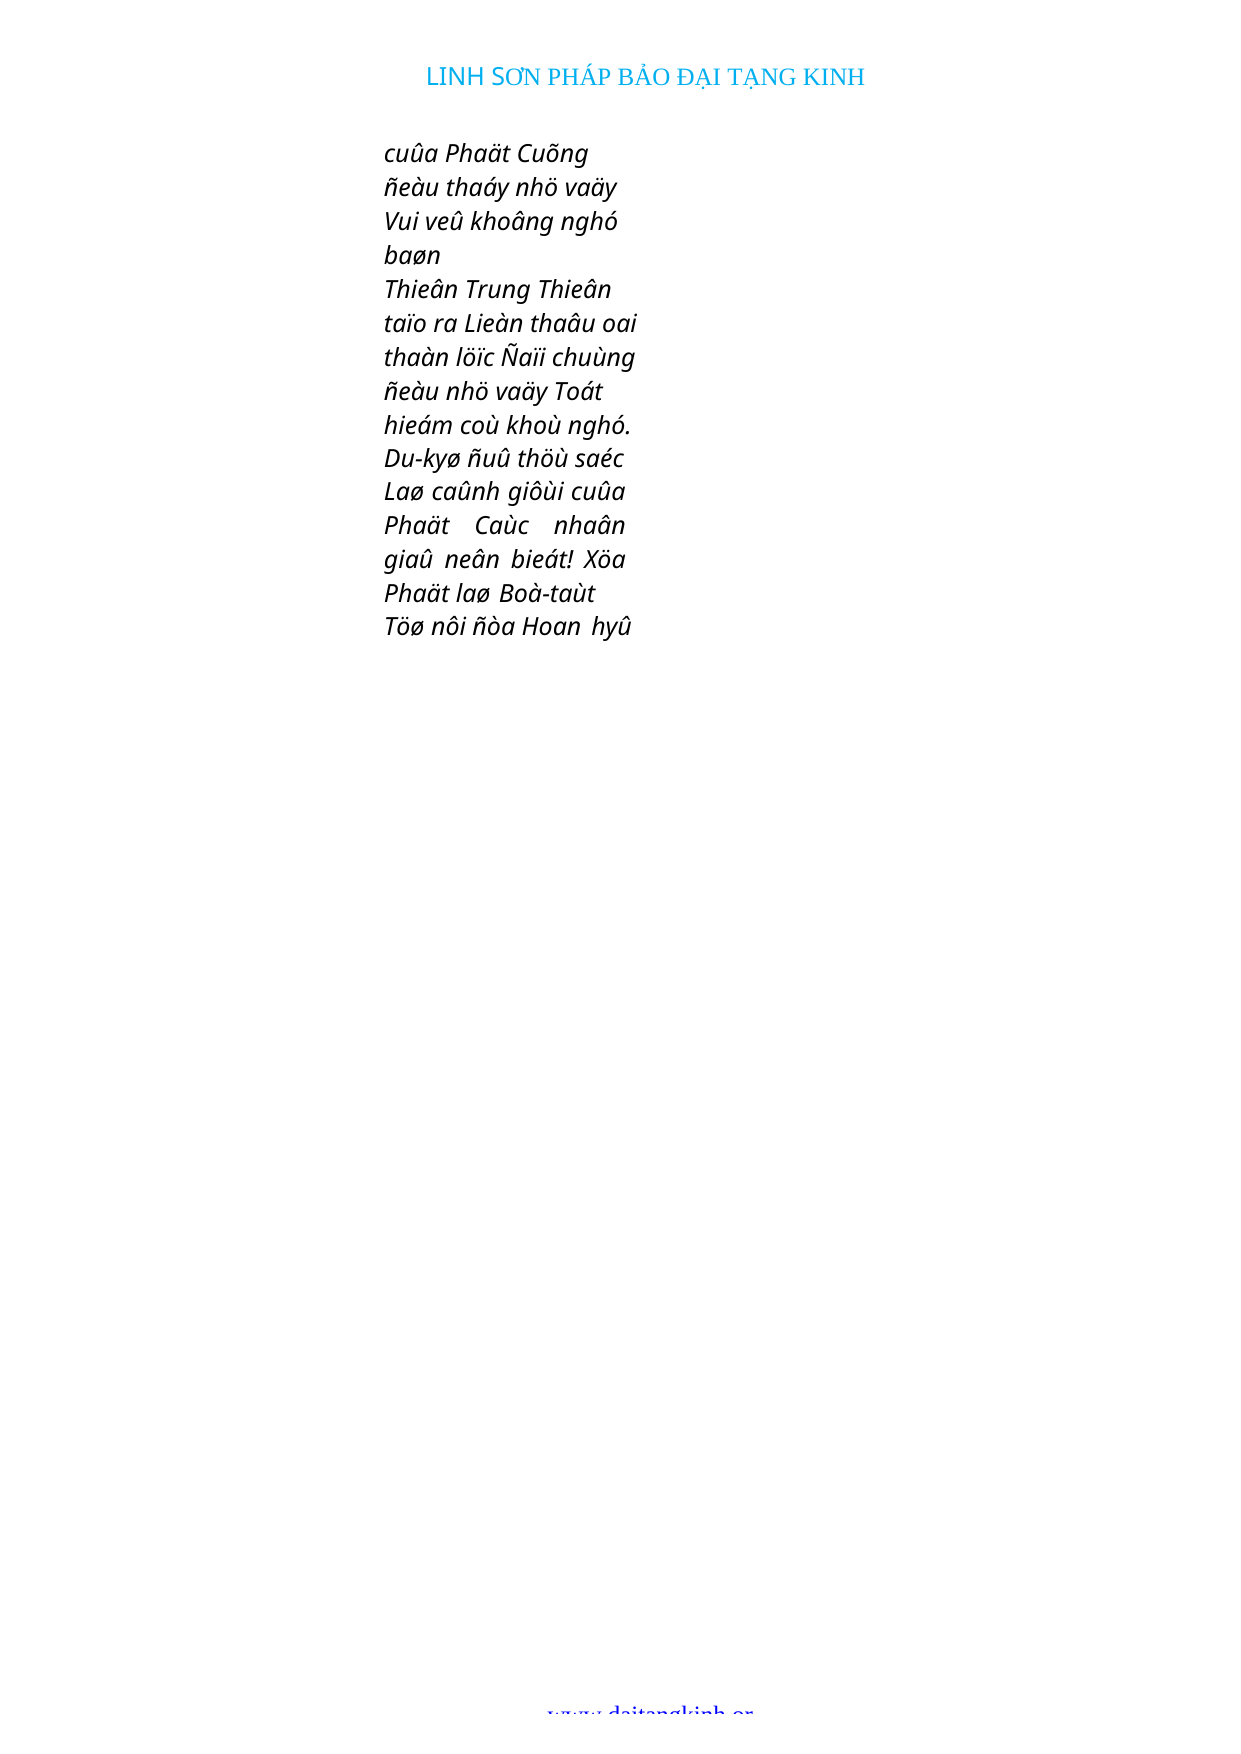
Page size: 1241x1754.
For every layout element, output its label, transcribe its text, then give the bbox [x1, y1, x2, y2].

text Thieân Trung Thieân taïo ra Lieàn thaâu oai thaàn löïc Ñaïi chuùng ñeàu nhö vaäy Toát hieám coù khoù nghó. [384, 272, 649, 442]
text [384, 135, 622, 272]
text Töø nôi ñòa Hoan hyû [384, 610, 1105, 642]
text Laø caûnh giôùi cuûa Phaät Caùc nhaân giaû neân bieát! Xöa Phaät laø Boà-taùt [384, 474, 626, 610]
text Du-kyø ñuû thöù saéc [384, 442, 1105, 474]
